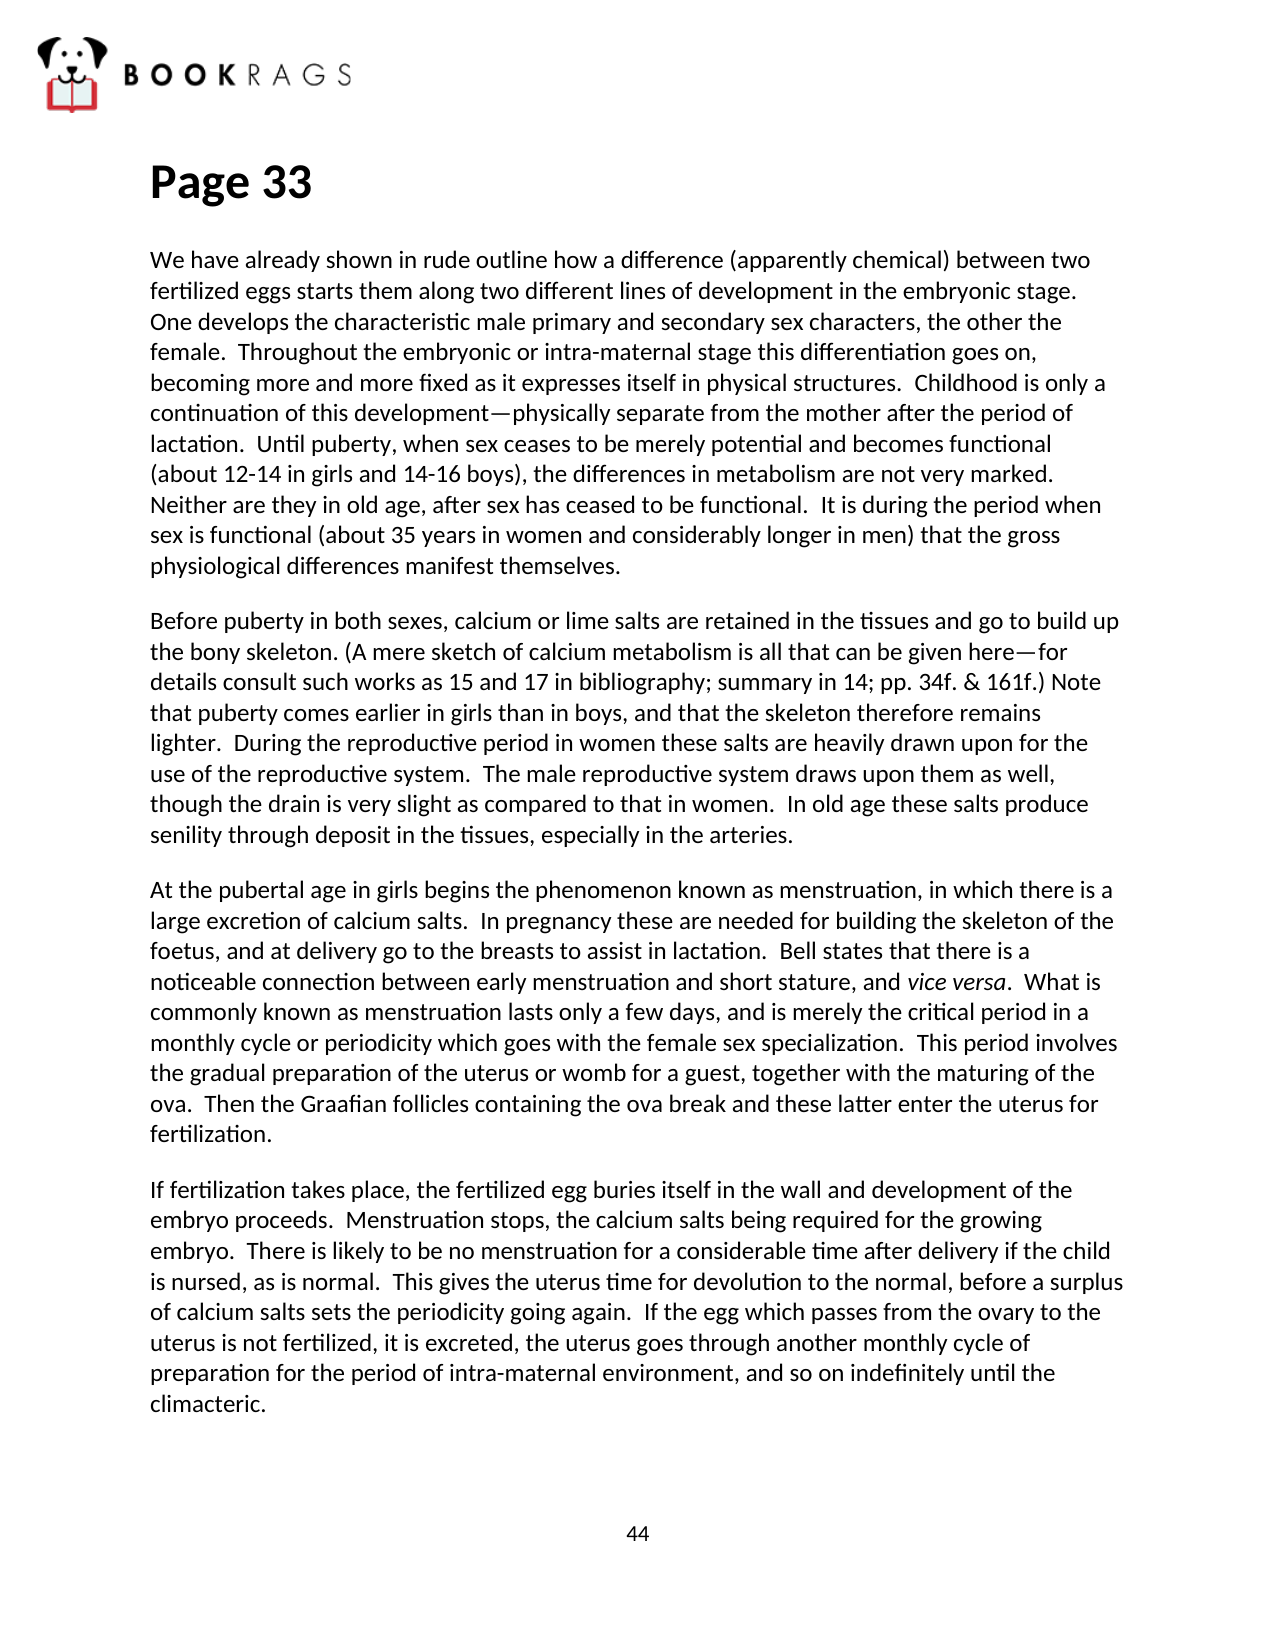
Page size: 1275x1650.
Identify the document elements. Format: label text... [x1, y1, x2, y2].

text Before puberty in both sexes, calcium or lime salts are retained in the tissues and go to build up the bony skeleton. (A mere sketch of calcium metabolism is all that can be given here—­for details consult such works as 15 and 17 in bibliography; summary in 14; pp. 34f. & 161f.) Note that puberty comes earlier in girls than in boys, and that the skeleton therefore remains lighter. During the reproductive period in women these salts are heavily drawn upon for the use of the reproductive system. The male reproductive system draws upon them as well, though the drain is very slight as compared to that in women. In old age these salts produce senility through deposit in the tissues, especially in the arteries. [150, 605, 1125, 849]
text Page 33 [150, 150, 1125, 211]
picture [37, 37, 351, 113]
text At the pubertal age in girls begins the phenomenon known as menstruation, in which there is a large excretion of calcium salts. In pregnancy these are needed for building the skeleton of the foetus, and at delivery go to the breasts to assist in lactation. Bell states that there is a noticeable connection between early menstruation and short stature, and vice versa. What is commonly known as menstruation lasts only a few days, and is merely the critical period in a monthly cycle or periodicity which goes with the female sex specialization. This period involves the gradual preparation of the uterus or womb for a guest, together with the maturing of the ova. Then the Graafian follicles containing the ova break and these latter enter the uterus for fertilization. [150, 874, 1125, 1149]
text If fertilization takes place, the fertilized egg buries itself in the wall and development of the embryo proceeds. Menstruation stops, the calcium salts being required for the growing embryo. There is likely to be no menstruation for a considerable time after delivery if the child is nursed, as is normal. This gives the uterus time for devolution to the normal, before a surplus of calcium salts sets the periodicity going again. If the egg which passes from the ovary to the uterus is not fertilized, it is excreted, the uterus goes through another monthly cycle of preparation for the period of intra-maternal environment, and so on indefinitely until the climacteric. [150, 1174, 1125, 1418]
text We have already shown in rude outline how a difference (apparently chemical) between two fertilized eggs starts them along two different lines of development in the embryonic stage. One develops the characteristic male primary and secondary sex characters, the other the female. Throughout the embryonic or intra-maternal stage this differentiation goes on, becoming more and more fixed as it expresses itself in physical structures. Childhood is only a continuation of this development—­physically separate from the mother after the period of lactation. Until puberty, when sex ceases to be merely potential and becomes functional (about 12-14 in girls and 14-16 boys), the differences in metabolism are not very marked. Neither are they in old age, after sex has ceased to be functional. It is during the period when sex is functional (about 35 years in women and considerably longer in men) that the gross physiological differences manifest themselves. [150, 244, 1125, 580]
